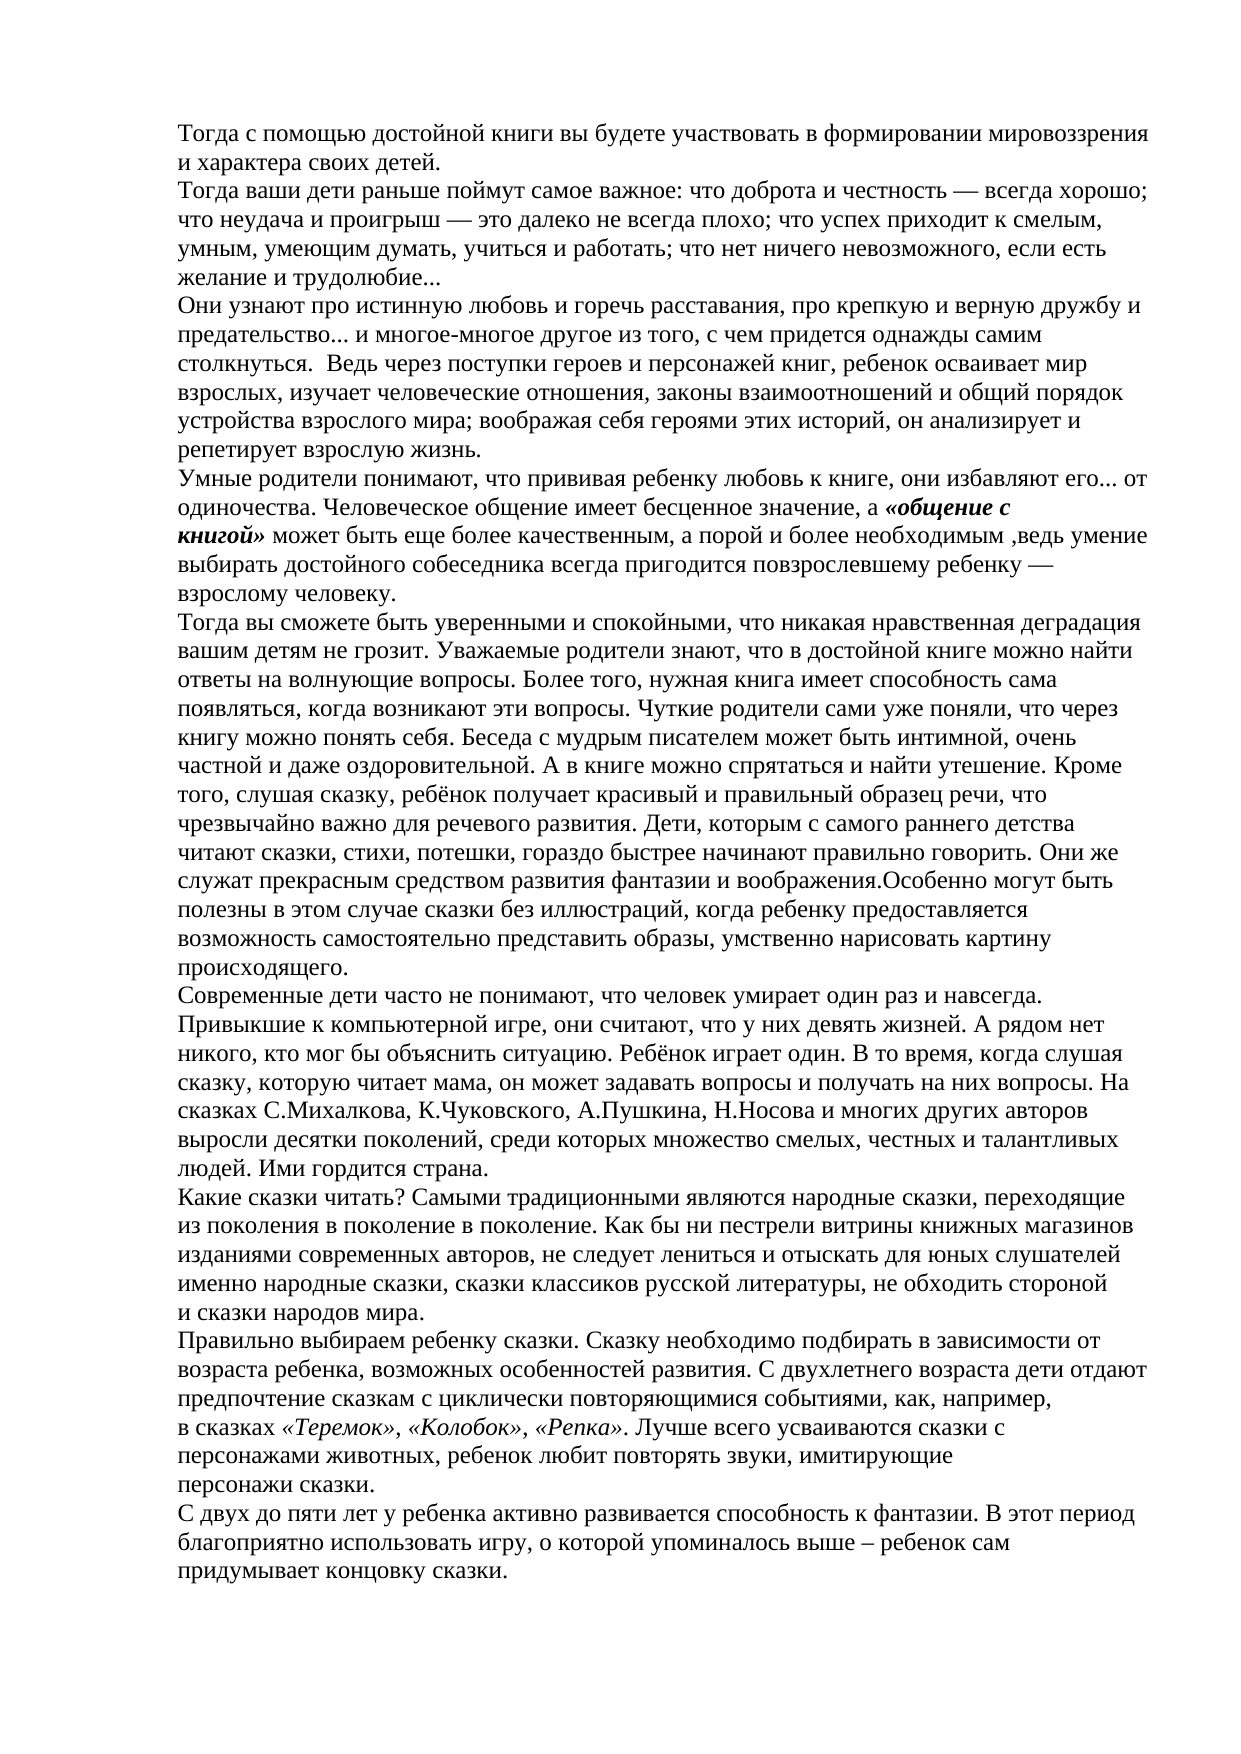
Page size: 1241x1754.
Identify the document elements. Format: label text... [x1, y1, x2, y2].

text Умные родители понимают, что прививая ребенку любовь к книге, они избавляют его... от одиночества. Человеческое общение имеет бесценное значение, а «общение с книгой» может быть еще более качественным, а порой и более необходимым ,ведь умение выбирать достойного собеседника всегда пригодится повзрослевшему ребенку — взрослому человеку. [397, 463, 1152, 607]
text Они узнают про истинную любовь и горечь расставания, про крепкую и верную дружбу и предательство... и многое-многое другое из того, с чем придется однажды самим столкнуться. Ведь через поступки героев и персонажей книг, ребенок осваивает мир взрослых, изучает человеческие отношения, законы взаимоотношений и общий порядок устройства взрослого мира; воображая себя героями этих историй, он анализирует и репетирует взрослую жизнь. [177, 291, 1152, 463]
text С двух до пяти лет у ребенка активно развивается способность к фантазии. В этот период благоприятно использовать игру, о которой упоминалось выше – ребенок сам придумывает концовку сказки. [177, 1498, 1152, 1584]
text Тогда ваши дети раньше поймут самое важное: что доброта и честность — всегда хорошо; что неудача и проигрыш — это далеко не всегда плохо; что успех приходит к смелым, умным, умеющим думать, учиться и работать; что нет ничего невозможного, если есть желание и трудолюбие... [177, 176, 1152, 291]
text Тогда с помощью достойной книги вы будете участвовать в формировании мировоззрения и характера своих детей. [177, 118, 1152, 176]
text Какие сказки читать? Самыми традиционными являются народные сказки, переходящие из поколения в поколение в поколение. Как бы ни пестрели витрины книжных магазинов изданиями современных авторов, не следует лениться и отыскать для юных слушателей именно народные сказки, сказки классиков русской литературы, не обходить стороной и сказки народов мира. [177, 1182, 1152, 1326]
text Правильно выбираем ребенку сказки. Сказку необходимо подбирать в зависимости от возраста ребенка, возможных особенностей развития. С двухлетнего возраста дети отдают предпочтение сказкам с циклически повторяющимися событиями, как, например, в сказках «Теремок», «Колобок», «Репка». Лучше всего усваиваются сказки с персонажами животных, ребенок любит повторять звуки, имитирующие персонажи сказки. [177, 1326, 1152, 1498]
text Современные дети часто не понимают, что человек умирает один раз и навсегда. Привыкшие к компьютерной игре, они считают, что у них девять жизней. А рядом нет никого, кто мог бы объяснить ситуацию. Ребёнок играет один. В то время, когда слушая сказку, которую читает мама, он может задавать вопросы и получать на них вопросы. На сказках С.Михалкова, К.Чуковского, А.Пушкина, Н.Носова и многих других авторов выросли десятки поколений, среди которых множество смелых, честных и талантливых людей. Ими гордится страна. [489, 981, 1152, 1182]
text Тогда вы сможете быть уверенными и спокойными, что никакая нравственная деградация вашим детям не грозит. Уважаемые родители знают, что в достойной книге можно найти ответы на волнующие вопросы. Более того, нужная книга имеет способность сама появляться, когда возникают эти вопросы. Чуткие родители сами уже поняли, что через книгу можно понять себя. Беседа с мудрым писателем может быть интимной, очень частной и даже оздоровительной. А в книге можно спрятаться и найти утешение. Кроме того, слушая сказку, ребёнок получает красивый и правильный образец речи, что чрезвычайно важно для речевого развития. Дети, которым с самого раннего детства читают сказки, стихи, потешки, гораздо быстрее начинают правильно говорить. Они же служат прекрасным средством развития фантазии и воображения.Особенно могут быть полезны в этом случае сказки без иллюстраций, когда ребенку предоставляется возможность самостоятельно представить образы, умственно нарисовать картину происходящего. [177, 607, 1152, 981]
